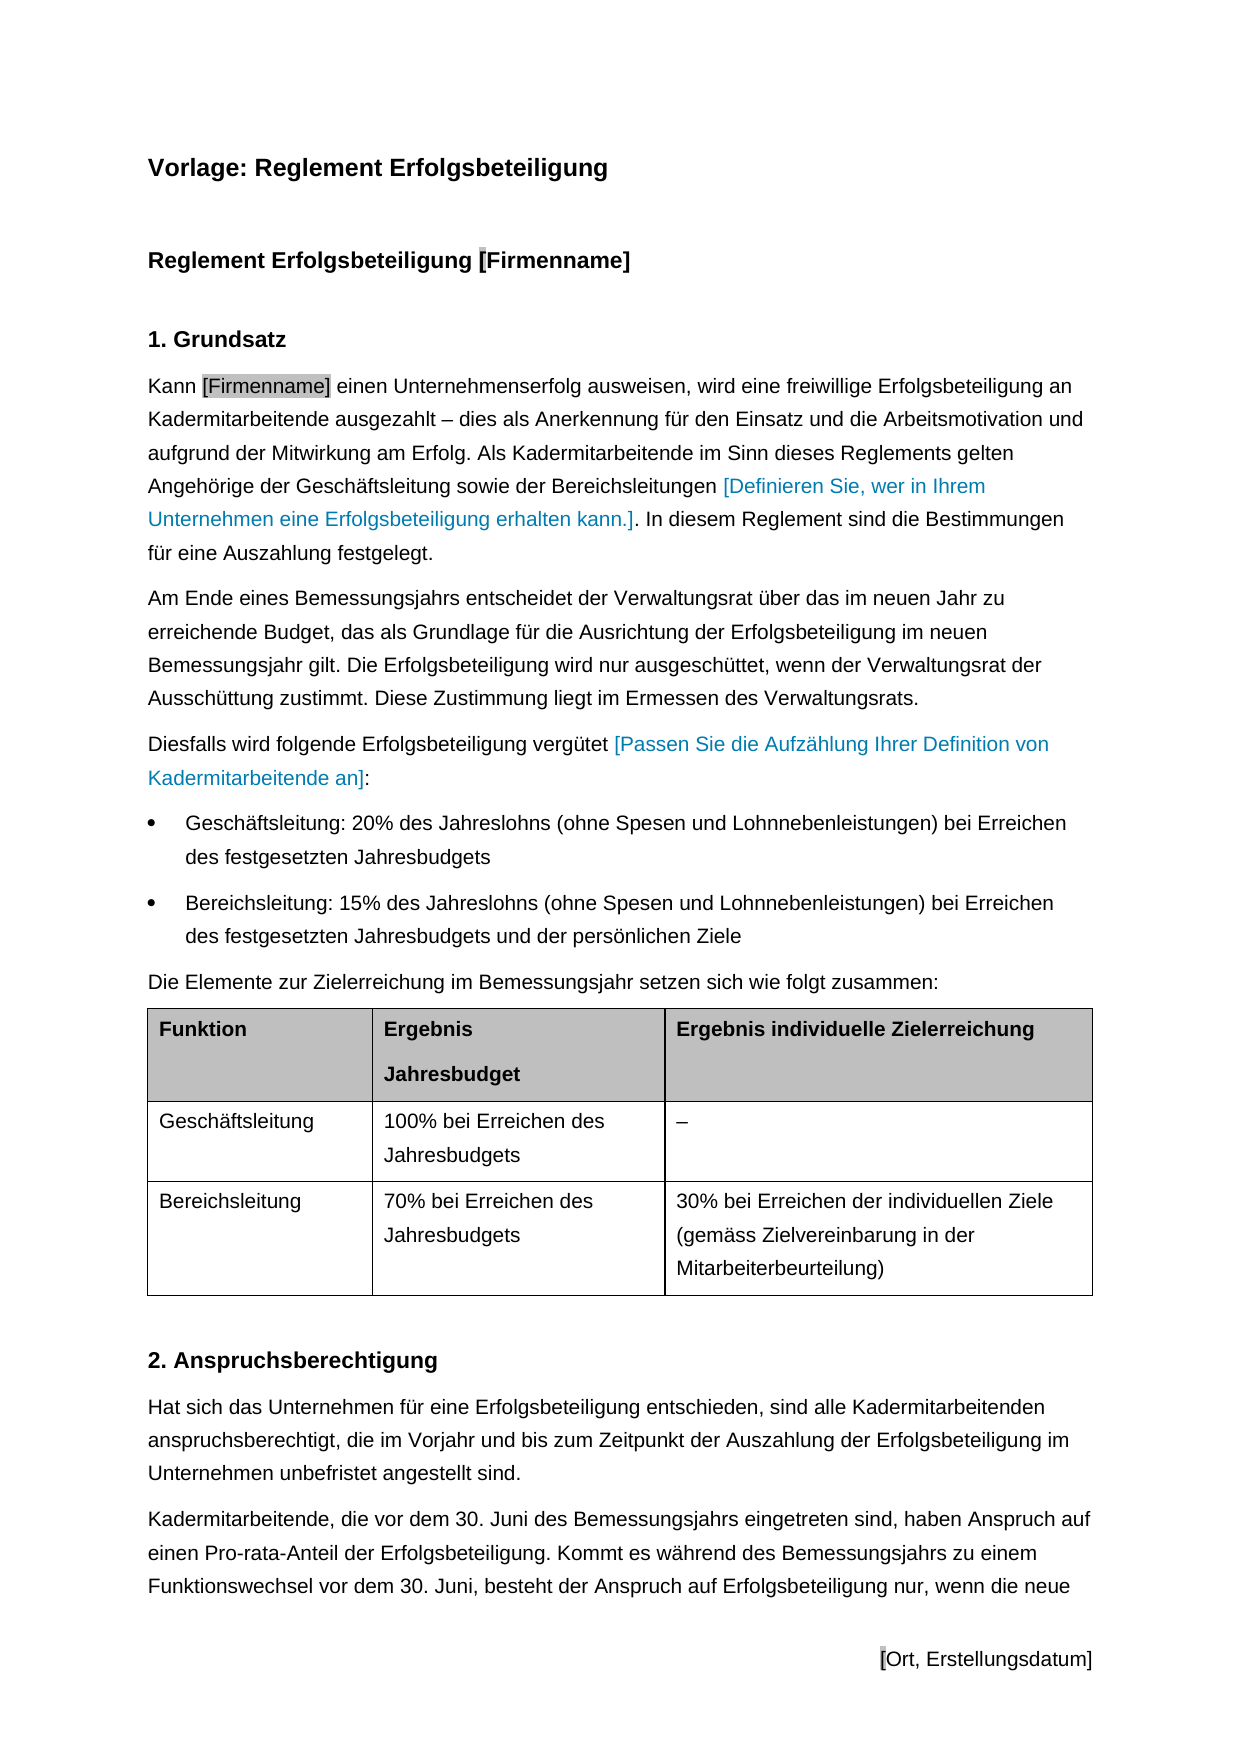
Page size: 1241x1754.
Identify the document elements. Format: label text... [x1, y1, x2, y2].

table_header Ergebnis individuelle Zielerreichung [666, 1009, 1092, 1101]
text Reglement Erfolgsbeteiligung [148, 242, 1093, 275]
table_cell Geschäftsleitung [148, 1102, 372, 1181]
list Bereichsleitung: 15% des Jahreslohns (ohne Spesen und Lohnnebenleistungen) bei Erreichen des festgesetzten Jahresbudgets und der persönlichen Ziele [148, 883, 1093, 950]
text Am Ende eines Bemessungsjahrs entscheidet der Verwaltungsrat über das im neuen Jahr zu erreichende Budget, das als Grundlage für die Ausrichtung der Erfolgsbeteiligung im neuen Bemessungsjahr gilt. Die Erfolgsbeteiligung wird nur ausgeschüttet, wenn der Verwaltungsrat der Ausschüttung zustimmt. Diese Zustimmung liegt im Ermessen des Verwaltungsrats. [148, 579, 1093, 712]
table_cell 100% bei Erreichen des Jahresbudgets [373, 1102, 664, 1181]
text Die Elemente zur Zielerreichung im Bemessungsjahr setzen sich wie folgt zusammen: [148, 962, 1093, 996]
table_cell – [666, 1102, 1092, 1181]
table_header Ergebnis Jahresbudget [373, 1009, 664, 1101]
table_header Funktion [148, 1009, 372, 1101]
list Geschäftsleitung: 20% des Jahreslohns (ohne Spesen und Lohnnebenleistungen) bei Erreichen des festgesetzten Jahresbudgets [148, 804, 1093, 871]
list 1. Grundsatz [148, 321, 1093, 354]
text Kann einen Unternehmenserfolg ausweisen, wird eine freiwillige Erfolgsbeteiligung an Kadermitarbeitende ausgezahlt – dies als Anerkennung für den Einsatz und die Arbeitsmotivation und aufgrund der Mitwirkung am Erfolg. Als Kadermitarbeitende im Sinn dieses Reglements gelten Angehörige der Geschäftsleitung sowie der Bereichsleitungen [Definieren Sie, wer in Ihrem Unternehmen eine Erfolgsbeteiligung erhalten kann.]. In diesem Reglement sind die Bestimmungen für eine Auszahlung festgelegt. [148, 367, 1093, 567]
table_cell 30% bei Erreichen der individuellen Ziele (gemäss Zielvereinbarung in der Mitarbeiterbeurteilung) [666, 1182, 1092, 1295]
list 2. Anspruchsberechtigung [148, 1342, 1093, 1375]
text Vorlage: Reglement Erfolgsbeteiligung [148, 150, 1093, 183]
text Diesfalls wird folgende Erfolgsbeteiligung vergütet [Passen Sie die Aufzählung Ihrer Definition von Kadermitarbeitende an]: [148, 725, 1093, 792]
text Hat sich das Unternehmen für eine Erfolgsbeteiligung entschieden, sind alle Kadermitarbeitenden anspruchsberechtigt, die im Vorjahr und bis zum Zeitpunkt der Auszahlung der Erfolgsbeteiligung im Unternehmen unbefristet angestellt sind. [148, 1387, 1093, 1487]
table_cell 70% bei Erreichen des Jahresbudgets [373, 1182, 664, 1295]
table_cell Bereichsleitung [148, 1182, 372, 1295]
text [148, 1500, 1093, 1600]
